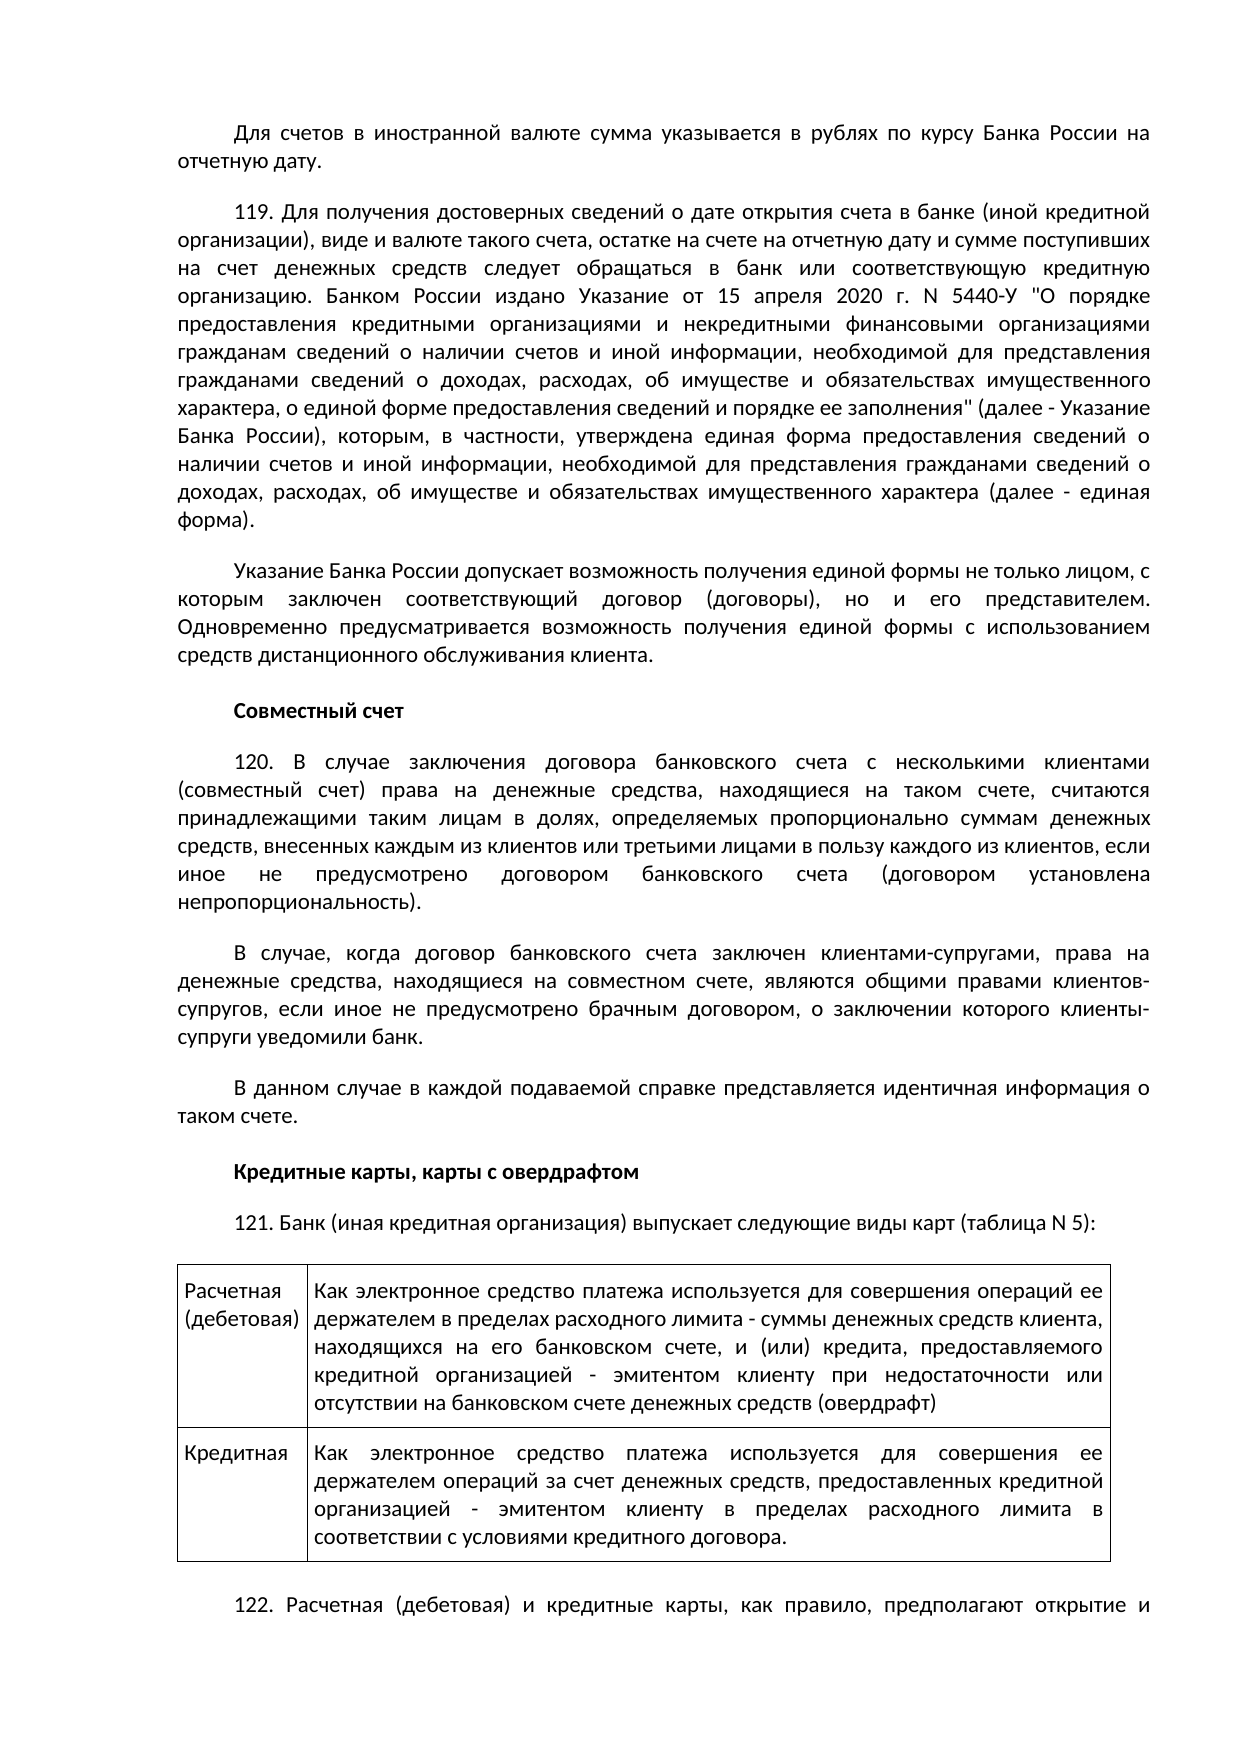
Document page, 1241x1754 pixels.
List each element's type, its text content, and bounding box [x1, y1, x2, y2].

table_header Как электронное средство платежа используется для совершения операций ее держателем в пределах расходного лимита - суммы денежных средств клиента, находящихся на его банковском счете, и (или) кредита, предоставляемого кредитной организацией - эмитентом клиенту при недостаточности или отсутствии на банковском счете денежных средств (овердрафт) [308, 1265, 1110, 1427]
text Указание Банка России допускает возможность получения единой формы не только лицом, с которым заключен соответствующий договор (договоры), но и его представителем. Одновременно предусматривается возможность получения единой формы с использованием средств дистанционного обслуживания клиента. [177, 556, 1152, 668]
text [177, 1590, 1152, 1618]
text 120. В случае заключения договора банковского счета с несколькими клиентами (совместный счет) права на денежные средства, находящиеся на таком счете, считаются принадлежащими таким лицам в долях, определяемых пропорционально суммам денежных средств, внесенных каждым из клиентов или третьими лицами в пользу каждого из клиентов, если иное не предусмотрено договором банковского счета (договором установлена непропорциональность). [177, 747, 1152, 915]
title Кредитные карты, карты с овердрафтом [177, 1157, 1152, 1185]
text Для счетов в иностранной валюте сумма указывается в рублях по курсу Банка России на отчетную дату. [177, 118, 1152, 174]
table_cell Как электронное средство платежа используется для совершения ее держателем операций за счет денежных средств, предоставленных кредитной организацией - эмитентом клиенту в пределах расходного лимита в соответствии с условиями кредитного договора. [308, 1428, 1110, 1561]
text 119. Для получения достоверных сведений о дате открытия счета в банке (иной кредитной организации), виде и валюте такого счета, остатке на счете на отчетную дату и сумме поступивших на счет денежных средств следует обращаться в банк или соответствующую кредитную организацию. Банком России издано Указание от 15 апреля 2020 г. N 5440-У "О порядке предоставления кредитными организациями и некредитными финансовыми организациями гражданам сведений о наличии счетов и иной информации, необходимой для представления гражданами сведений о доходах, расходах, об имуществе и обязательствах имущественного характера, о единой форме предоставления сведений и порядке ее заполнения" (далее - Указание Банка России), которым, в частности, утверждена единая форма предоставления сведений о наличии счетов и иной информации, необходимой для представления гражданами сведений о доходах, расходах, об имуществе и обязательствах имущественного характера (далее - единая форма). [177, 197, 1152, 533]
title Совместный счет [177, 696, 1152, 724]
text В случае, когда договор банковского счета заключен клиентами-супругами, права на денежные средства, находящиеся на совместном счете, являются общими правами клиентов-супругов, если иное не предусмотрено брачным договором, о заключении которого клиенты-супруги уведомили банк. [177, 938, 1152, 1050]
text В данном случае в каждой подаваемой справке представляется идентичная информация о таком счете. [177, 1073, 1152, 1129]
table_header Расчетная (дебетовая) [178, 1265, 307, 1427]
text 121. Банк (иная кредитная организация) выпускает следующие виды карт (таблица N 5): [177, 1208, 1152, 1236]
table_cell Кредитная [178, 1428, 307, 1561]
